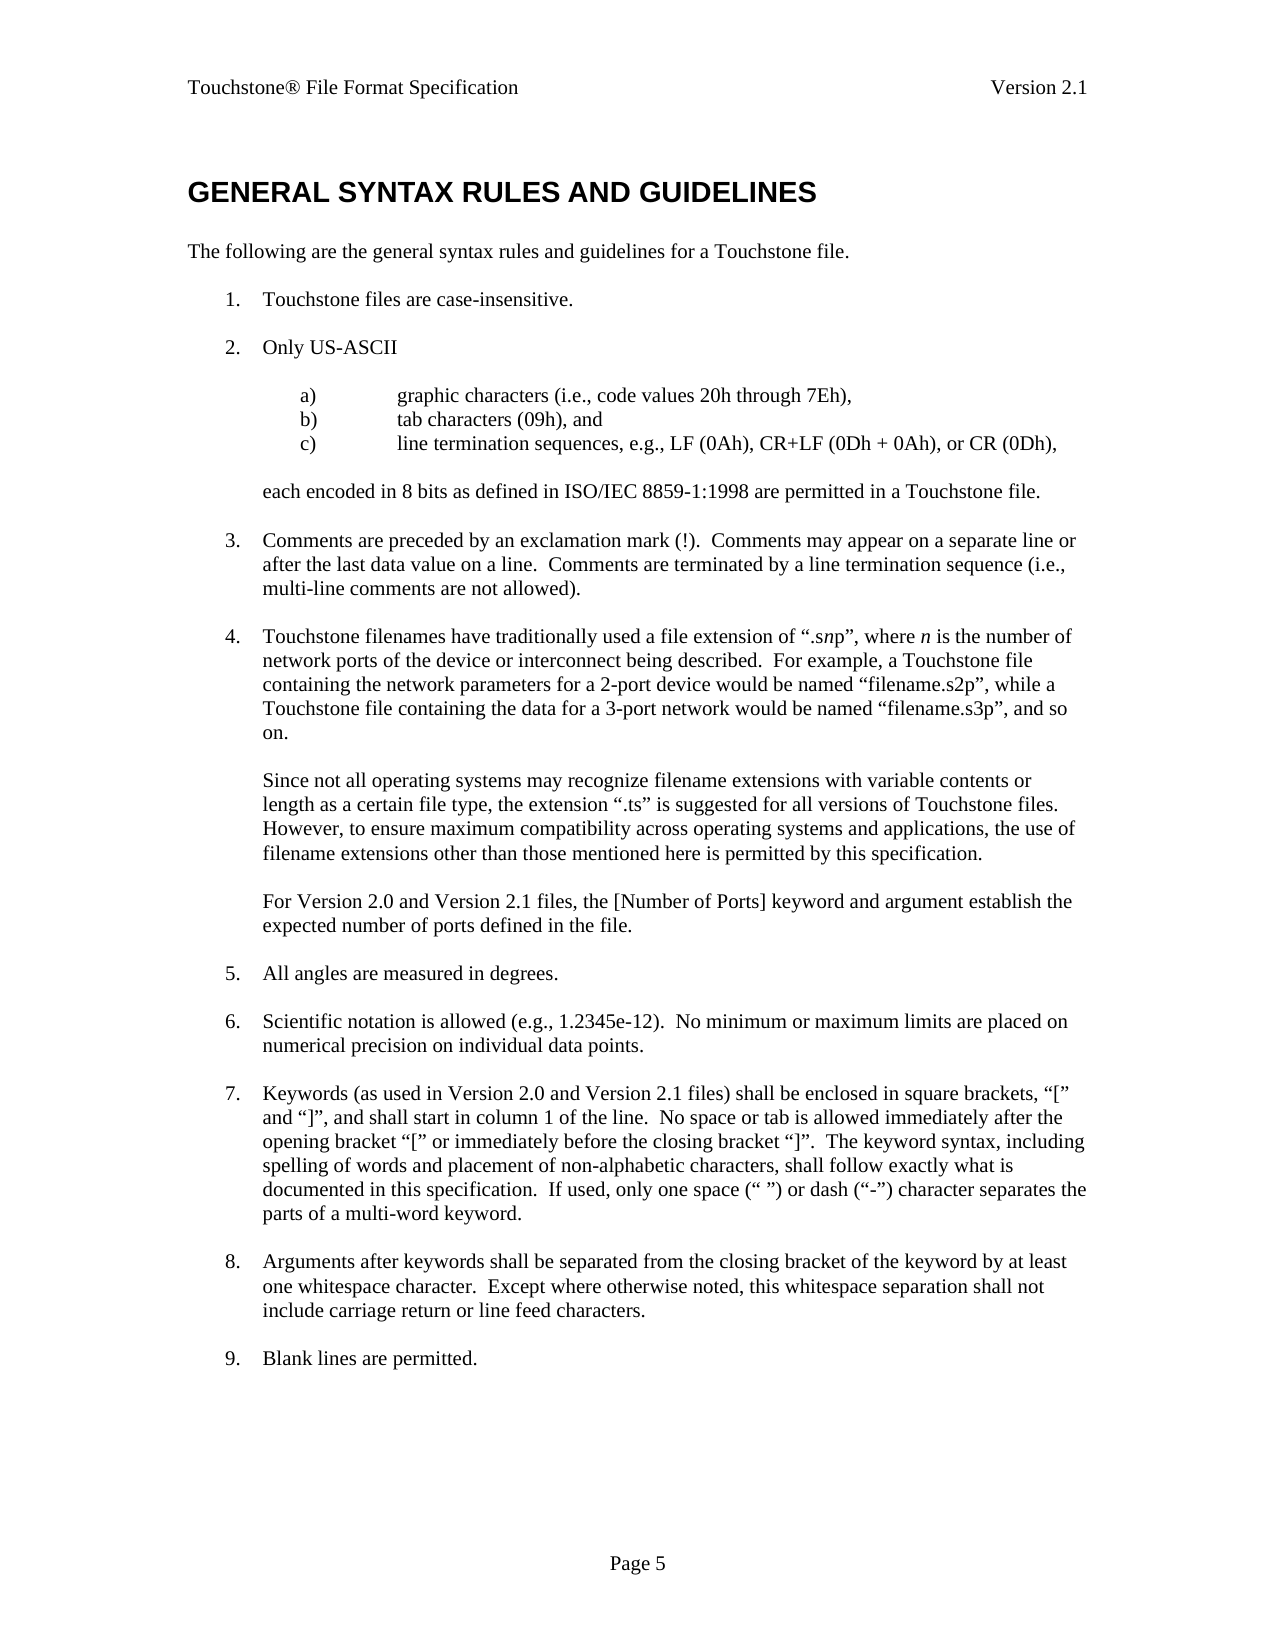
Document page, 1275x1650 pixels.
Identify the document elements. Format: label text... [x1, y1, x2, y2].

text The following are the general syntax rules and guidelines for a Touchstone file. [187, 239, 1087, 263]
list All angles are measured in degrees. [225, 961, 1087, 985]
text each encoded in 8 bits as defined in ISO/IEC 8859-1:1998 are permitted in a Touchstone file. [262, 479, 1087, 503]
text For Version 2.0 and , the [Number of Ports] keyword and argument establish the expected number of ports defined in the file. [262, 888, 1087, 937]
list graphic characters (i.e., code values 20h through 7Eh), [300, 383, 1087, 407]
list Touchstone files are case-insensitive. [225, 287, 1087, 311]
list Arguments after keywords shall be separated from the closing bracket of the keyword by at least one whitespace character. Except where otherwise noted, this whitespace separation shall not include carriage return or line feed characters. [225, 1249, 1087, 1322]
list Touchstone filenames have traditionally used a file extension of “.snp”, where n is the number of network ports of the device or interconnect being described. For example, a Touchstone file containing the network parameters for a 2-port device would be named “filename.s2p”, while a Touchstone file containing the data for a 3-port network would be filename.s3p”, and so on. [225, 624, 1087, 744]
list Comments are preceded by an exclamation mark (!). Comments may appear on a separate line or after the last data value on a line. Comments are terminated by a line termination sequence (i.e., multi-line comments are not allowed). [225, 528, 1087, 600]
list tab characters (09h), and [300, 407, 1087, 431]
subtitle GENERAL SYNTAX RULES AND GUIDELINES [187, 175, 1087, 208]
list line termination sequences, e.g., LF (0Ah), CR+LF (0Dh + 0Ah), or CR (0Dh), [300, 431, 1087, 455]
list Scientific notation is allowed (e.g., 1.2345e-12). No minimum or maximum limits are placed on numerical precision on individual data points. [225, 1009, 1087, 1057]
list Blank lines are permitted. [225, 1346, 1087, 1370]
list Only US-ASCII [225, 335, 1087, 359]
